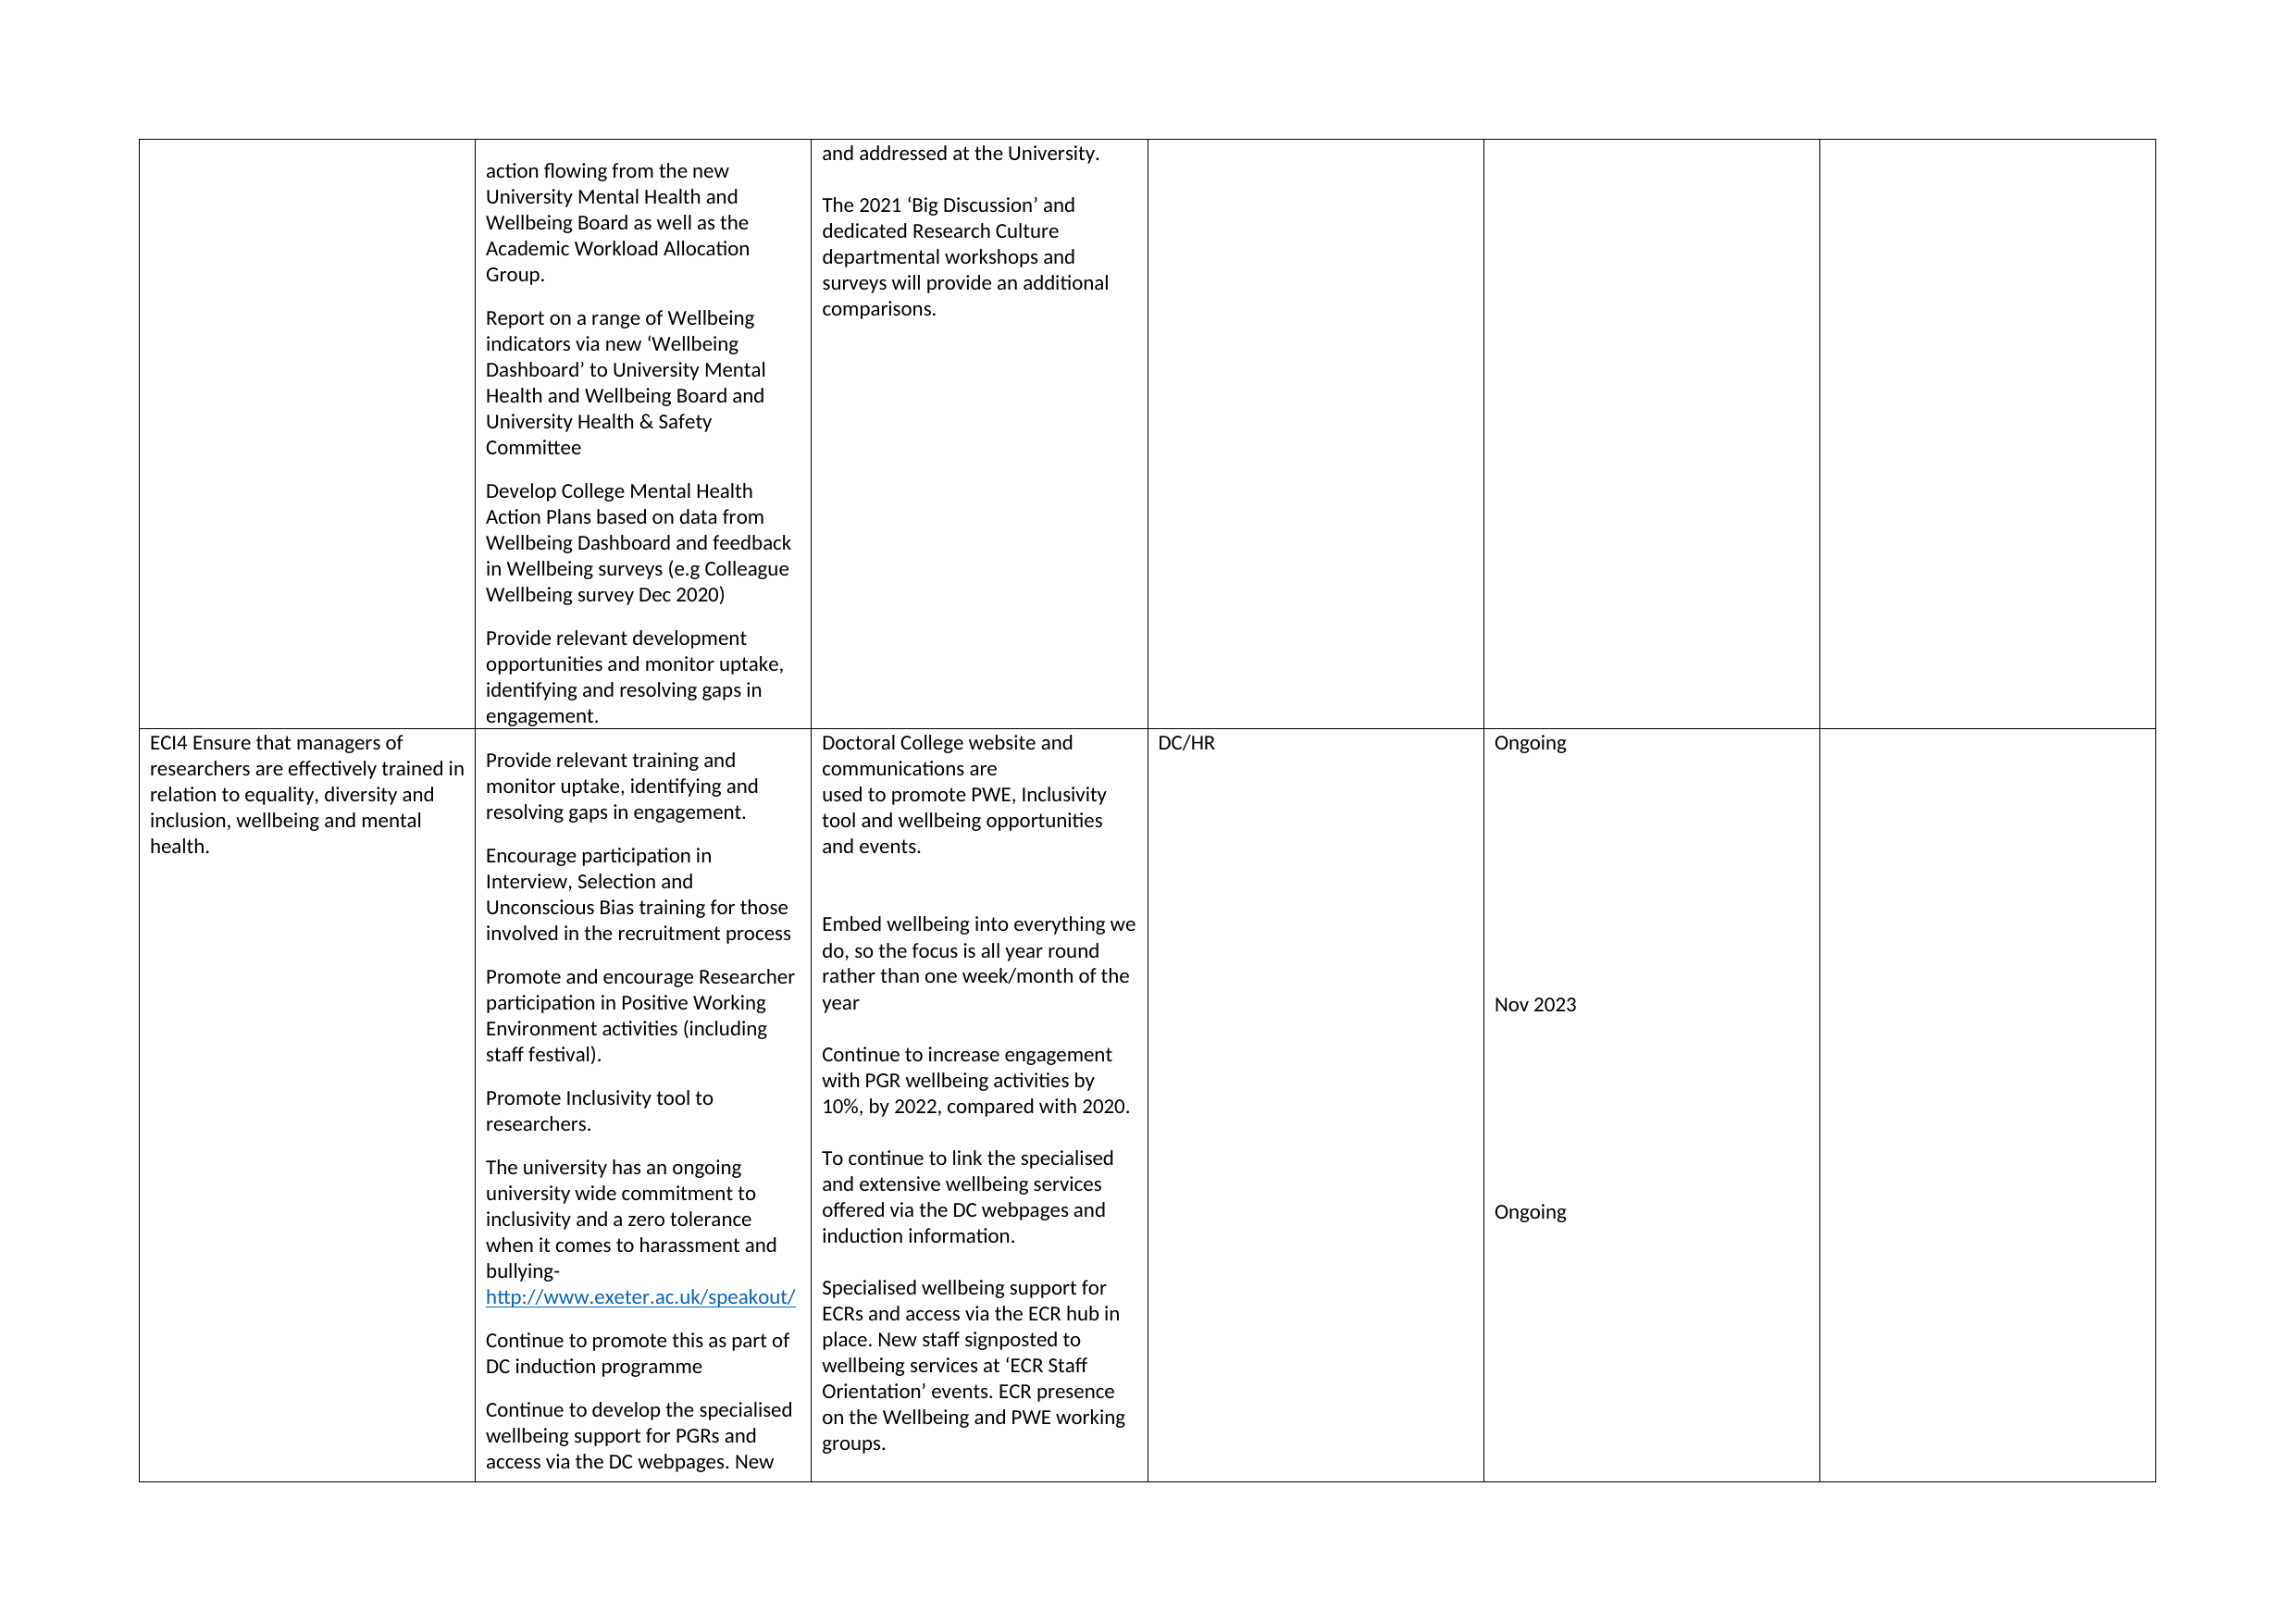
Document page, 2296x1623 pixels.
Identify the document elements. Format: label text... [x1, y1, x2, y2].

table_cell [1820, 729, 2155, 1481]
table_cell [1484, 729, 1819, 1481]
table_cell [476, 140, 811, 728]
table_cell [1820, 140, 2155, 728]
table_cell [140, 140, 475, 728]
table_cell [812, 140, 1148, 728]
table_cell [1148, 140, 1483, 728]
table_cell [1484, 140, 1819, 728]
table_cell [476, 729, 811, 1481]
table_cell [812, 729, 1148, 1481]
table_cell DC/HR [1148, 729, 1483, 1481]
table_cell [140, 729, 475, 1481]
